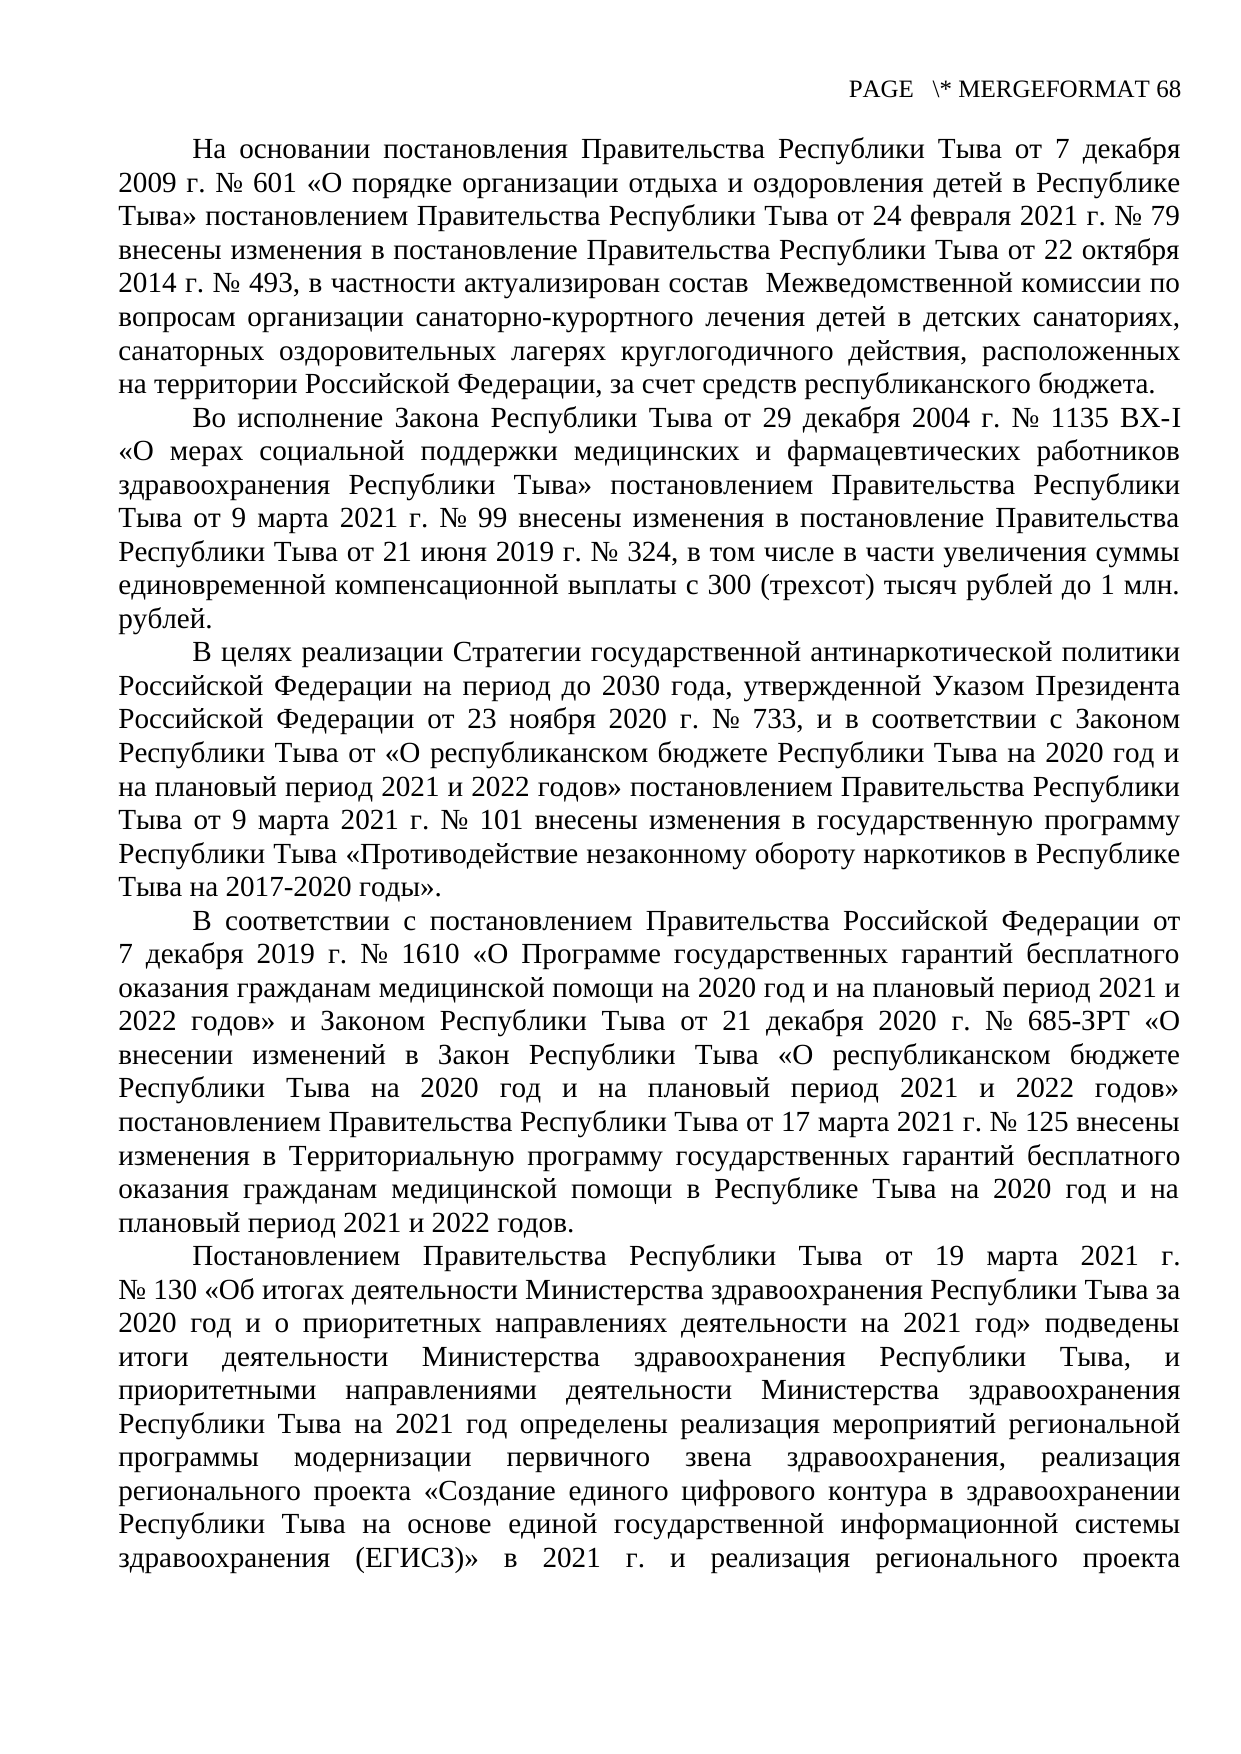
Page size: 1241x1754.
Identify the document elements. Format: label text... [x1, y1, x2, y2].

text Во исполнение Закона Республики Тыва от 29 декабря 2004 г. № 1135 ВХ-I «О мерах социальной поддержки медицинских и фармацевтических работников здравоохранения Республики Тыва» постановлением Правительства Республики Тыва от 9 марта 2021 г. № 99 внесены изменения в постановление Правительства Республики Тыва от 21 июня 2019 г. № 324, в том числе в части увеличения суммы единовременной компенсационной выплаты с 300 (трехсот) тысяч рублей до 1 млн. рублей. [118, 400, 1181, 634]
text На основании постановления Правительства Республики Тыва от 7 декабря 2009 г. № 601 «О порядке организации отдыха и оздоровления детей в Республике Тыва» постановлением Правительства Республики Тыва от 24 февраля 2021 г. № 79 внесены изменения в постановление Правительства Республики Тыва от 22 октября 2014 г. № 493, в частности актуализирован состав Межведомственной комиссии по вопросам организации санаторно-курортного лечения детей в детских санаториях, санаторных оздоровительных лагерях круглогодичного действия, расположенных на территории Российской Федерации, за счет средств республиканского бюджета. [118, 131, 1181, 400]
text В соответствии с постановлением Правительства Российской Федерации от 7 декабря 2019 г. № 1610 «О Программе государственных гарантий бесплатного оказания гражданам медицинской помощи на 2020 год и на плановый период 2021 и 2022 годов» и Законом Республики Тыва от 21 декабря 2020 г. № 685-ЗРТ «О внесении изменений в Закон Республики Тыва «О республиканском бюджете Республики Тыва на 2020 год и на плановый период 2021 и 2022 годов» постановлением Правительства Республики Тыва от 17 марта 2021 г. № 125 внесены изменения в Территориальную программу государственных гарантий бесплатного оказания гражданам медицинской помощи в Республике Тыва на 2020 год и на плановый период 2021 и 2022 годов. [118, 903, 1181, 1238]
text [118, 1238, 1181, 1574]
text В целях реализации Стратегии государственной антинаркотической политики Российской Федерации на период до 2030 года, утвержденной Указом Президента Российской Федерации от 23 ноября 2020 г. № 733, и в соответствии с Законом Республики Тыва от «О республиканском бюджете Республики Тыва на 2020 год и на плановый период 2021 и 2022 годов» постановлением Правительства Республики Тыва от 9 марта 2021 г. № 101 внесены изменения в государственную программу Республики Тыва «Противодействие незаконному обороту наркотиков в Республике Тыва на 2017-2020 годы». [118, 634, 1181, 903]
